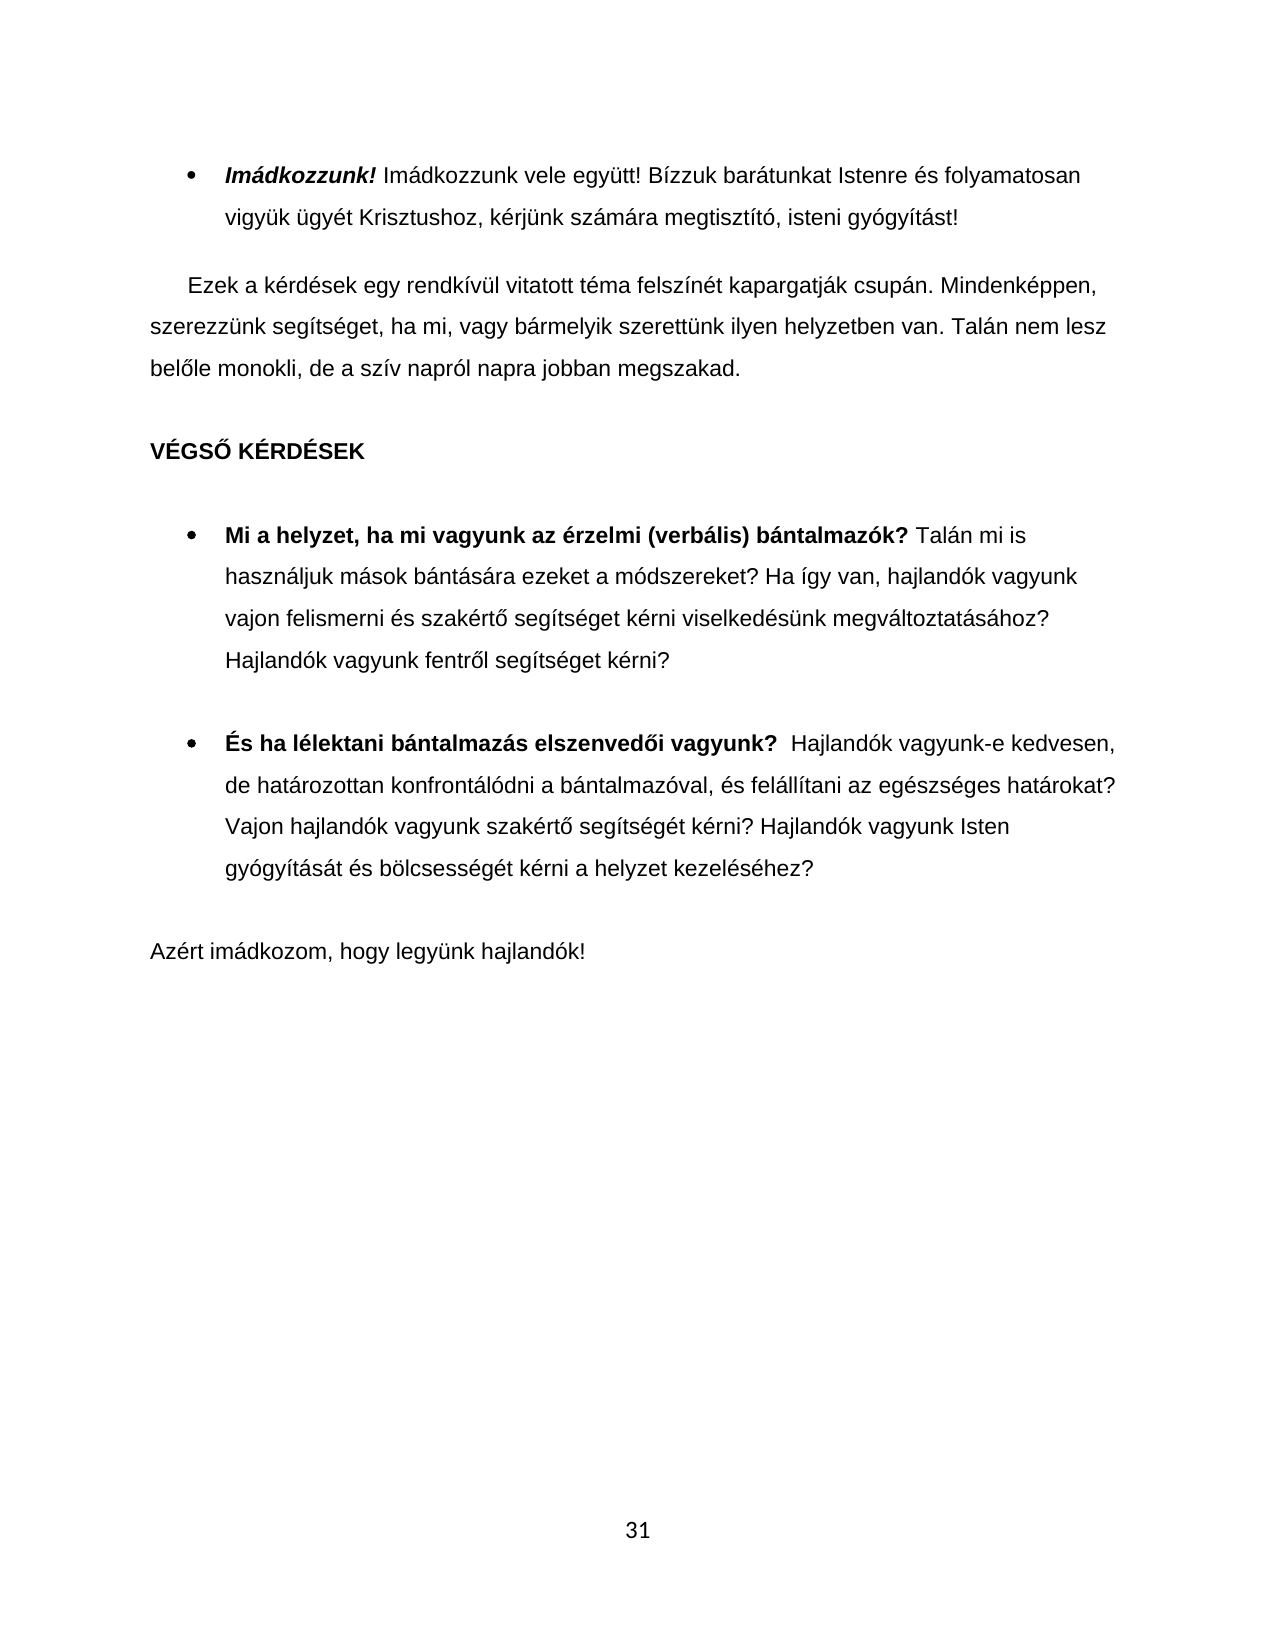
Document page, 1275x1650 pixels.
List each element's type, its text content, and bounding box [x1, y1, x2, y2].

text Ezek a kérdések egy rendkívül vitatott téma felszínét kapargatják csupán. Mindenképpen, szerezzünk segítséget, ha mi, vagy bármelyik szerettünk ilyen helyzetben van. Talán nem lesz belőle monokli, de a szív napról napra jobban megszakad. [150, 260, 1125, 385]
text VÉGSŐ KÉRDÉSEK [150, 426, 1125, 468]
text Azért imádkozom, hogy legyünk hajlandók! [150, 926, 1125, 968]
list És ha lélektani bántalmazás elszenvedői vagyunk? Hajlandók vagyunk-e kedvesen, de határozottan konfrontálódni a bántalmazóval, és felállítani az egészséges határokat? Vajon hajlandók vagyunk szakértő segítségét kérni? Hajlandók vagyunk Isten gyógyítását és bölcsességét kérni a helyzet kezeléséhez? [187, 718, 1125, 885]
list Imádkozzunk! Imádkozzunk vele együtt! Bízzuk barátunkat Istenre és folyamatosan vigyük ügyét Krisztushoz, kérjünk számára megtisztító, isteni gyógyítást! [187, 150, 1125, 233]
list Mi a helyzet, ha mi vagyunk az érzelmi (verbális) bántalmazók? Talán mi is használjuk mások bántására ezeket a módszereket? Ha így van, hajlandók vagyunk vajon felismerni és szakértő segítséget kérni viselkedésünk megváltoztatásához? Hajlandók vagyunk fentről segítséget kérni? [187, 510, 1125, 676]
